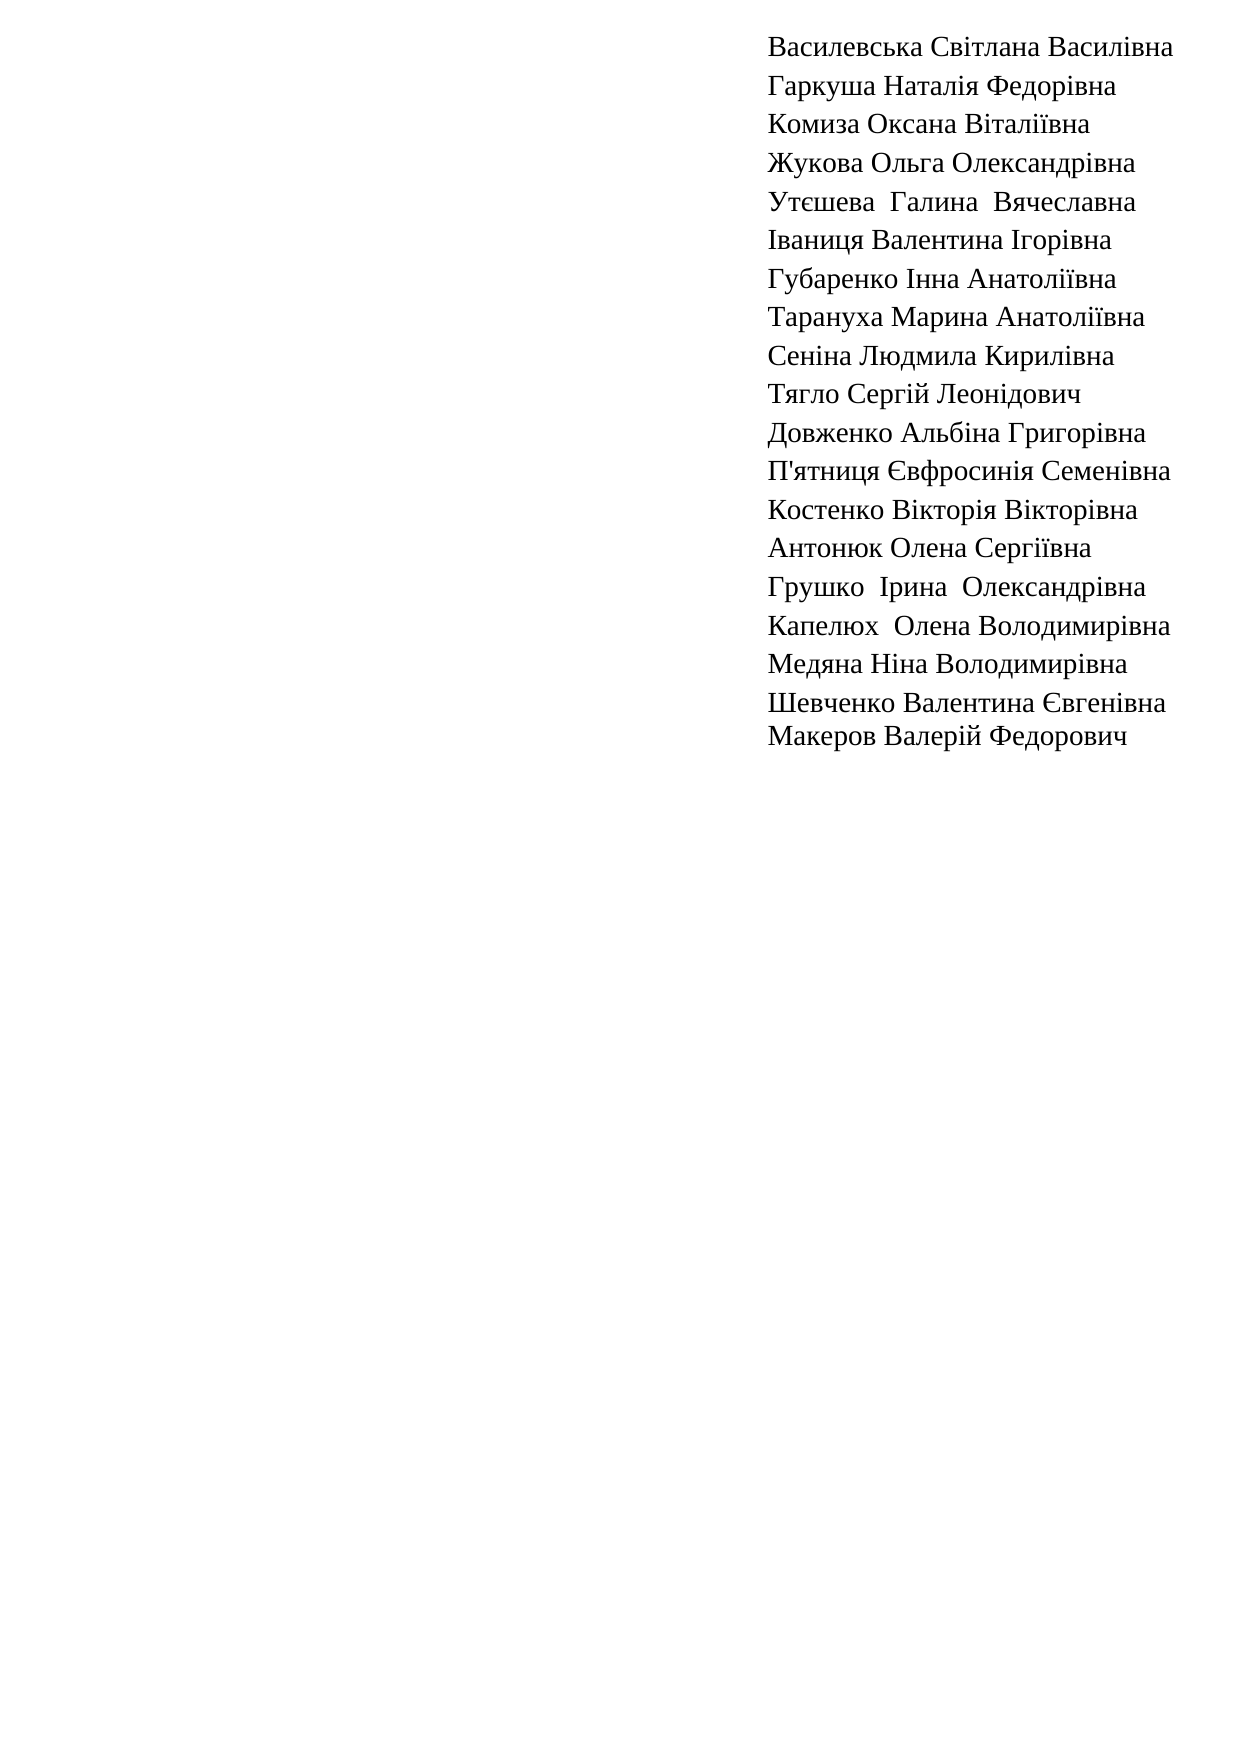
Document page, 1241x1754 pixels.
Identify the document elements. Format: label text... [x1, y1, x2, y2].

title Тарануха Марина Анатоліївна [693, 299, 1181, 333]
title Костенко Вікторія Вікторівна [693, 492, 1181, 526]
title Утєшева Галина Вячеславна [693, 184, 1181, 217]
title Тягло Сергій Леонідович [693, 376, 1192, 410]
title Жукова Ольга Олександрівна [693, 145, 1181, 179]
title Капелюх Олена Володимирівна [693, 608, 1193, 641]
title Гаркуша Наталія Федорівна [693, 68, 1181, 102]
title Комиза Оксана Віталіївна [693, 107, 1181, 140]
title Макеров Валерій Федорович [177, 718, 1181, 752]
title Сеніна Людмила Кирилівна [693, 338, 1181, 371]
title Шевченко Валентина Євгенівна [177, 685, 1181, 718]
title Василевська Світлана Василівна [693, 29, 1181, 63]
title Іваниця Валентина Ігорівна [693, 222, 1181, 256]
title Грушко Ірина Олександрівна [693, 569, 1193, 603]
title Губаренко Інна Анатоліївна [693, 261, 1181, 294]
title Антонюк Олена Сергіївна [693, 531, 1181, 564]
title Медяна Ніна Володимирівна [693, 646, 1193, 680]
title Довженко Альбіна Григорівна [767, 415, 1181, 448]
title П'ятниця Євфросинія Семенівна [693, 453, 1181, 487]
